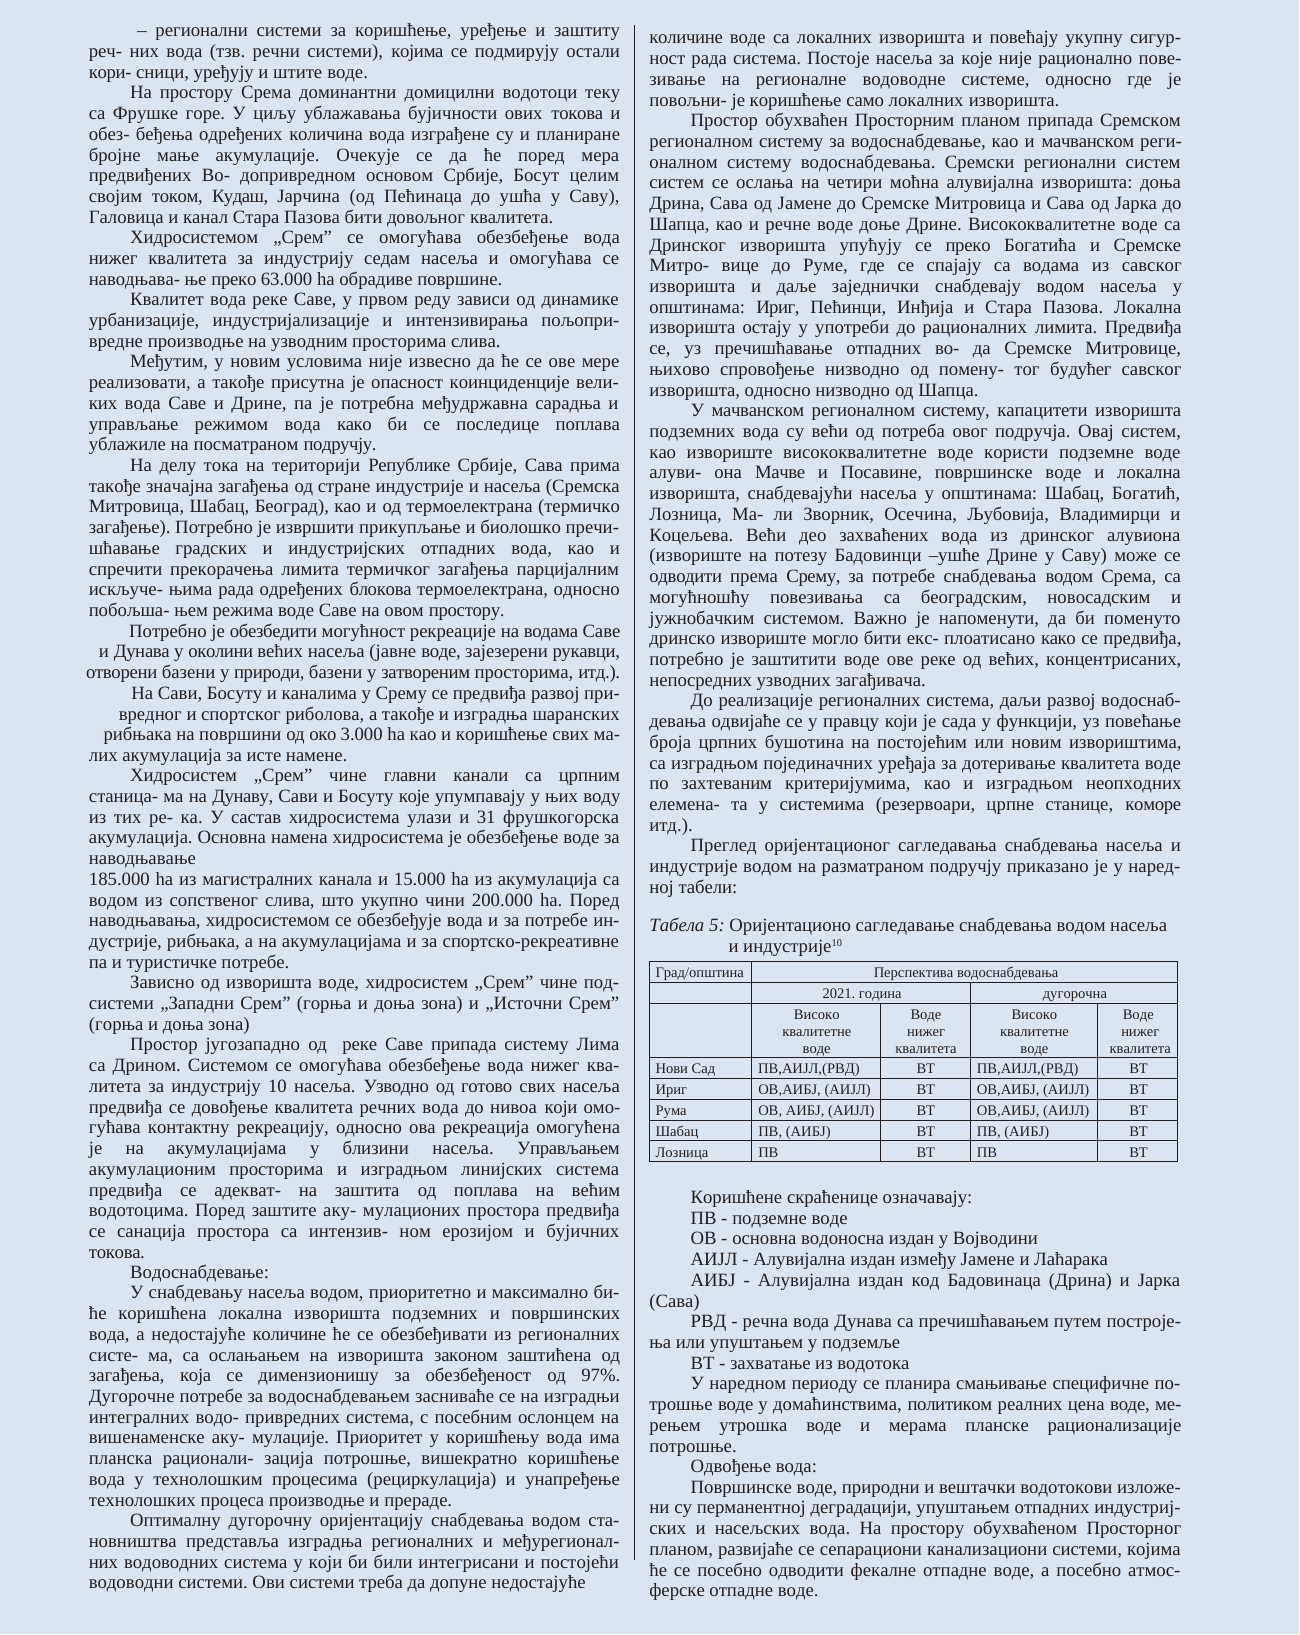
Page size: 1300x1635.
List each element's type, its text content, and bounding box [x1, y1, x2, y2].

text Простор југозападно од реке Саве припада систему Лима са Дрином. Системом се омогућава обезбеђење вода нижег ква- литета за индустрију 10 насеља. Узводно од готово свих насеља предвиђа се довођење квалитета речних вода до нивоа који омо- гућава контактну рекреацију, односно ова рекреација омогућена је на акумулацијама у близини насеља. Управљањем акумулационим просторима и изградњом линијских система предвиђа се адекват- на заштита од поплава на већим водотоцима. Поред заштите аку- мулационих простора предвиђа се санација простора са интензив- ном ерозијом и бујичних токова. [89, 1034, 620, 1262]
text Одвођење вода: [690, 1456, 1224, 1476]
table_cell ПВ [752, 1141, 880, 1161]
table_cell 2021. година [752, 983, 970, 1003]
text АИЈЛ - Алувијална издан између Јамене и Лаћарака [690, 1249, 1224, 1270]
table_header Перспектива водоснабдевања [752, 962, 1177, 982]
table_cell ВТ [881, 1079, 970, 1099]
table_cell ПВ [971, 1141, 1097, 1161]
table_cell Високо квалитетне воде [752, 1004, 880, 1057]
table_cell Рума [650, 1100, 751, 1119]
table_cell Воде нижег квалитета [1098, 1004, 1177, 1057]
table_cell Ириг [650, 1079, 751, 1099]
text ВТ - захватање из водотока [690, 1353, 1224, 1373]
text До реализације регионалних система, даљи развој водоснаб- девања одвијаће се у правцу који је сада у функцији, уз повећање броја црпних бушотина на постојећим или новим извориштима, са изградњом појединачних уређаја за дотеривање квалитета воде по захтеваним критеријумима, као и изградњом неопходних елемена- та у системима (резервоари, црпне станице, коморе итд.). [649, 690, 1181, 835]
table_cell ВТ [1098, 1100, 1177, 1119]
text Преглед оријентационог сагледавања снабдевања насеља и индустрије водом на разматраном подручју приказано је у наред- ној табели: [649, 835, 1181, 897]
table_cell ПВ, (АИБЈ) [971, 1121, 1097, 1140]
table_cell ВТ [1098, 1141, 1177, 1161]
text Зависно од изворишта воде, хидросистем „Срем” чине под- системи „Западни Срем” (горња и доња зона) и „Источни Срем” (горња и доња зона) [89, 972, 620, 1034]
table_cell ОВ,АИБЈ, (АИЈЛ) [752, 1079, 880, 1099]
text РВД - речна вода Дунава са пречишћавањем путем построје- ња или упуштањем у подземље [649, 1311, 1181, 1353]
text Коришћене скраћенице означавају: ПВ - подземне воде [690, 1187, 996, 1228]
text количине воде са локалних изворишта и повећају укупну сигур- ност рада система. Постоје насеља за које није рационално пове- зивање на регионалне водоводне системе, односно где је повољни- је коришћење само локалних изворишта. [649, 27, 1181, 110]
table_cell ВТ [881, 1121, 970, 1140]
table_cell Високо квалитетне воде [971, 1004, 1097, 1057]
text Водоснабдевање: [130, 1262, 624, 1282]
table_cell ВТ [1098, 1079, 1177, 1099]
table_cell ОВ,АИБЈ, (АИЈЛ) [971, 1100, 1097, 1119]
text Потребно је обезбедити могућност рекреације на водама Саве и Дунава у околини већих насеља (јавне воде, зајезерени рукавци, отворени базени у природи, базени у затвореним просторима, итд.). На Сави, Босуту и каналима у Срему се предвиђа развој при- вредног и спортског риболова, а такође и изградња шаранских рибњака на површини од око 3.000 ha као и коришћење свих ма- [84, 621, 620, 745]
text Међутим, у новим условима није извесно да ће се ове мере реализовати, а такође присутна је опасност коинциденције вели- ких вода Саве и Дрине, па је потребна међудржавна сарадња и управљање режимом вода како би се последице поплава ублажиле на посматраном подручју. [88, 351, 620, 455]
table_cell [650, 983, 751, 1003]
text Квалитет вода реке Саве, у првом реду зависи од динамике урбанизације, индустријализације и интензивирања пољопри- вредне производње на узводним просторима слива. [88, 289, 620, 351]
table_cell ВТ [881, 1141, 970, 1161]
table_cell ПВ, (АИБЈ) [752, 1121, 880, 1140]
table_cell ПВ,АИЈЛ,(РВД) [752, 1058, 880, 1078]
text На простору Срема доминантни домицилни водотоци теку са Фрушке горе. У циљу ублажавања бујичности ових токова и обез- беђења одређених количина вода изграђене су и планиране бројне мање акумулације. Очекује се да ће поред мера предвиђених Во- допривредном основом Србије, Босут целим својим током, Кудаш, Јарчина (од Пећинаца до ушћа у Саву), Галовица и канал Стара Пазова бити довољног квалитета. [88, 82, 620, 227]
table_cell ВТ [1098, 1058, 1177, 1078]
table_cell Лозница [650, 1141, 751, 1161]
text Хидросистемом „Срем” се омогућава обезбеђење вода нижег квалитета за индустрију седам насеља и омогућава се наводњава- ње преко 63.000 ha обрадиве површине. [88, 227, 620, 289]
table_header Град/општина [650, 962, 751, 982]
table_cell ОВ,АИБЈ, (АИЈЛ) [971, 1079, 1097, 1099]
table_cell ВТ [1098, 1121, 1177, 1140]
table_cell ОВ, АИБЈ, (АИЈЛ) [752, 1100, 880, 1119]
table_cell ВТ [881, 1100, 970, 1119]
table_cell Воде нижег квалитета [881, 1004, 970, 1057]
text Хидросистем „Срем” чине главни канали са црпним станица- ма на Дунаву, Сави и Босуту које упумпавају у њих воду из тих ре- ка. У састав хидросистема улази и 31 фрушкогорска акумулација. Основна намена хидросистема је обезбеђење воде за наводњавање [89, 765, 620, 869]
text У снабдевању насеља водом, приоритетно и максимално би- ће коришћена локална изворишта подземних и површинских вода, а недостајуће количине ће се обезбеђивати из регионалних систе- ма, са ослањањем на изворишта законом заштићена од загађења, која се димензионишу за обезбеђеност од 97%. Дугорочне потребе за водоснабдевањем засниваће се на изградњи интегралних водо- привредних система, с посебним ослонцем на вишенаменске аку- мулације. Приоритет у коришћењу вода има планска рационали- зација потрошње, вишекратно коришћење вода у технолошким процесима (рециркулација) и унапређење технолошких процеса производње и прераде. [89, 1282, 620, 1510]
text АИБЈ - Алувијална издан код Бадовинаца (Дрина) и Јарка (Сава) [649, 1270, 1181, 1311]
text На делу тока на територији Републике Србије, Сава прима такође значајна загађења од стране индустрије и насеља (Сремска Митровица, Шабац, Београд), као и од термоелектрана (термичко загађење). Потребно је извршити прикупљање и биолошко пречи- шћавање градских и индустријских отпадних вода, као и спречити прекорачења лимита термичког загађења парцијалним искључе- њима рада одређених блокова термоелектрана, односно побољша- њем режима воде Саве на овом простору. [88, 455, 620, 621]
text Оптималну дугорочну оријентацију снабдевања водом ста- новништва представља изградња регионалних и међурегионал- них водоводних система у који би били интегрисани и постојећи водоводни системи. Ови системи треба да допуне недостајуће [88, 1510, 620, 1593]
table_cell ВТ [881, 1058, 970, 1078]
text 185.000 ha из магистралних канала и 15.000 ha из акумулација са водом из сопственог слива, што укупно чини 200.000 ha. Поред наводњавања, хидросистемом се обезбеђује вода и за потребе ин- дустрије, рибњака, а на акумулацијама и за спортско-рекреативне па и туристичке потребе. [89, 869, 620, 972]
table_cell Нови Сад [650, 1058, 751, 1078]
text лих акумулација за исте намене. [89, 745, 624, 765]
table_cell [650, 1004, 751, 1057]
table_cell дугорочна [971, 983, 1177, 1003]
table_cell Шабац [650, 1121, 751, 1140]
table_cell ПВ,АИЈЛ,(РВД) [971, 1058, 1097, 1078]
text У мачванском регионалном систему, капацитети изворишта подземних вода су већи од потреба овог подручја. Овај систем, као извориште висококвалитетне воде користи подземне воде алуви- она Мачве и Посавине, површинске воде и локална изворишта, снабдевајући насеља у општинама: Шабац, Богатић, Лозница, Ма- ли Зворник, Осечина, Љубовија, Владимирци и Коцељева. Већи део захваћених вода из дринског алувиона (извориште на потезу Бадовинци –ушће Дрине у Саву) може се одводити према Срему, за потребе снабдевања водом Срема, са могућношћу повезивања са београдским, новосадским и јужнобачким системом. Важно је напоменути, да би поменуто дринско извориште могло бити екс- плоатисано како се предвиђа, потребно је заштитити воде ове реке од већих, концентрисаних, непосредних узводних загађивача. [649, 400, 1181, 690]
text – регионални системи за коришћење, уређење и заштиту реч- них вода (тзв. речни системи), којима се подмирују остали кори- сници, уређују и штите воде. [88, 20, 620, 82]
text Површинске воде, природни и вештачки водотокови изложе- ни су перманентној деградацији, упуштањем отпадних индустриј- ских и насељских вода. На простору обухваћеном Просторног планом, развијаће се сепарациони канализациони системи, којима ће се посебно одводити фекалне отпадне воде, а посебно атмос- ферске отпадне воде. [649, 1477, 1181, 1601]
text Табела 5: Оријентационо сагледавање снабдевања водом насеља и индустрије10 [649, 915, 1176, 956]
text ОВ - основна водоносна издан у Војводини [690, 1228, 1224, 1249]
text Простор обухваћен Просторним планом припада Сремском регионалном систему за водоснабдевање, као и мачванском реги- оналном систему водоснабдевања. Сремски регионални систем систем се ослања на четири моћна алувијална изворишта: доња Дрина, Сава од Јамене до Сремске Митровица и Сава од Јарка до Шапца, као и речне воде доње Дрине. Висококвалитетне воде са Дринског изворишта упућују се преко Богатића и Сремске Митро- вице до Руме, где се спајају са водама из савског изворишта и даље заједнички снабдевају водом насеља у општинама: Ириг, Пећинци, Инђија и Стара Пазова. Локална изворишта остају у употреби до рационалних лимита. Предвиђа се, уз пречишћавање отпадних во- да Сремске Митровице, њихово спровођење низводно од помену- тог будућег савског изворишта, односно низводно од Шапца. [649, 110, 1182, 400]
text У наредном периоду се планира смањивање специфичне по- трошње воде у домаћинствима, политиком реалних цена воде, ме- рењем утрошка воде и мерама планске рационализације потрошње. [649, 1373, 1181, 1456]
